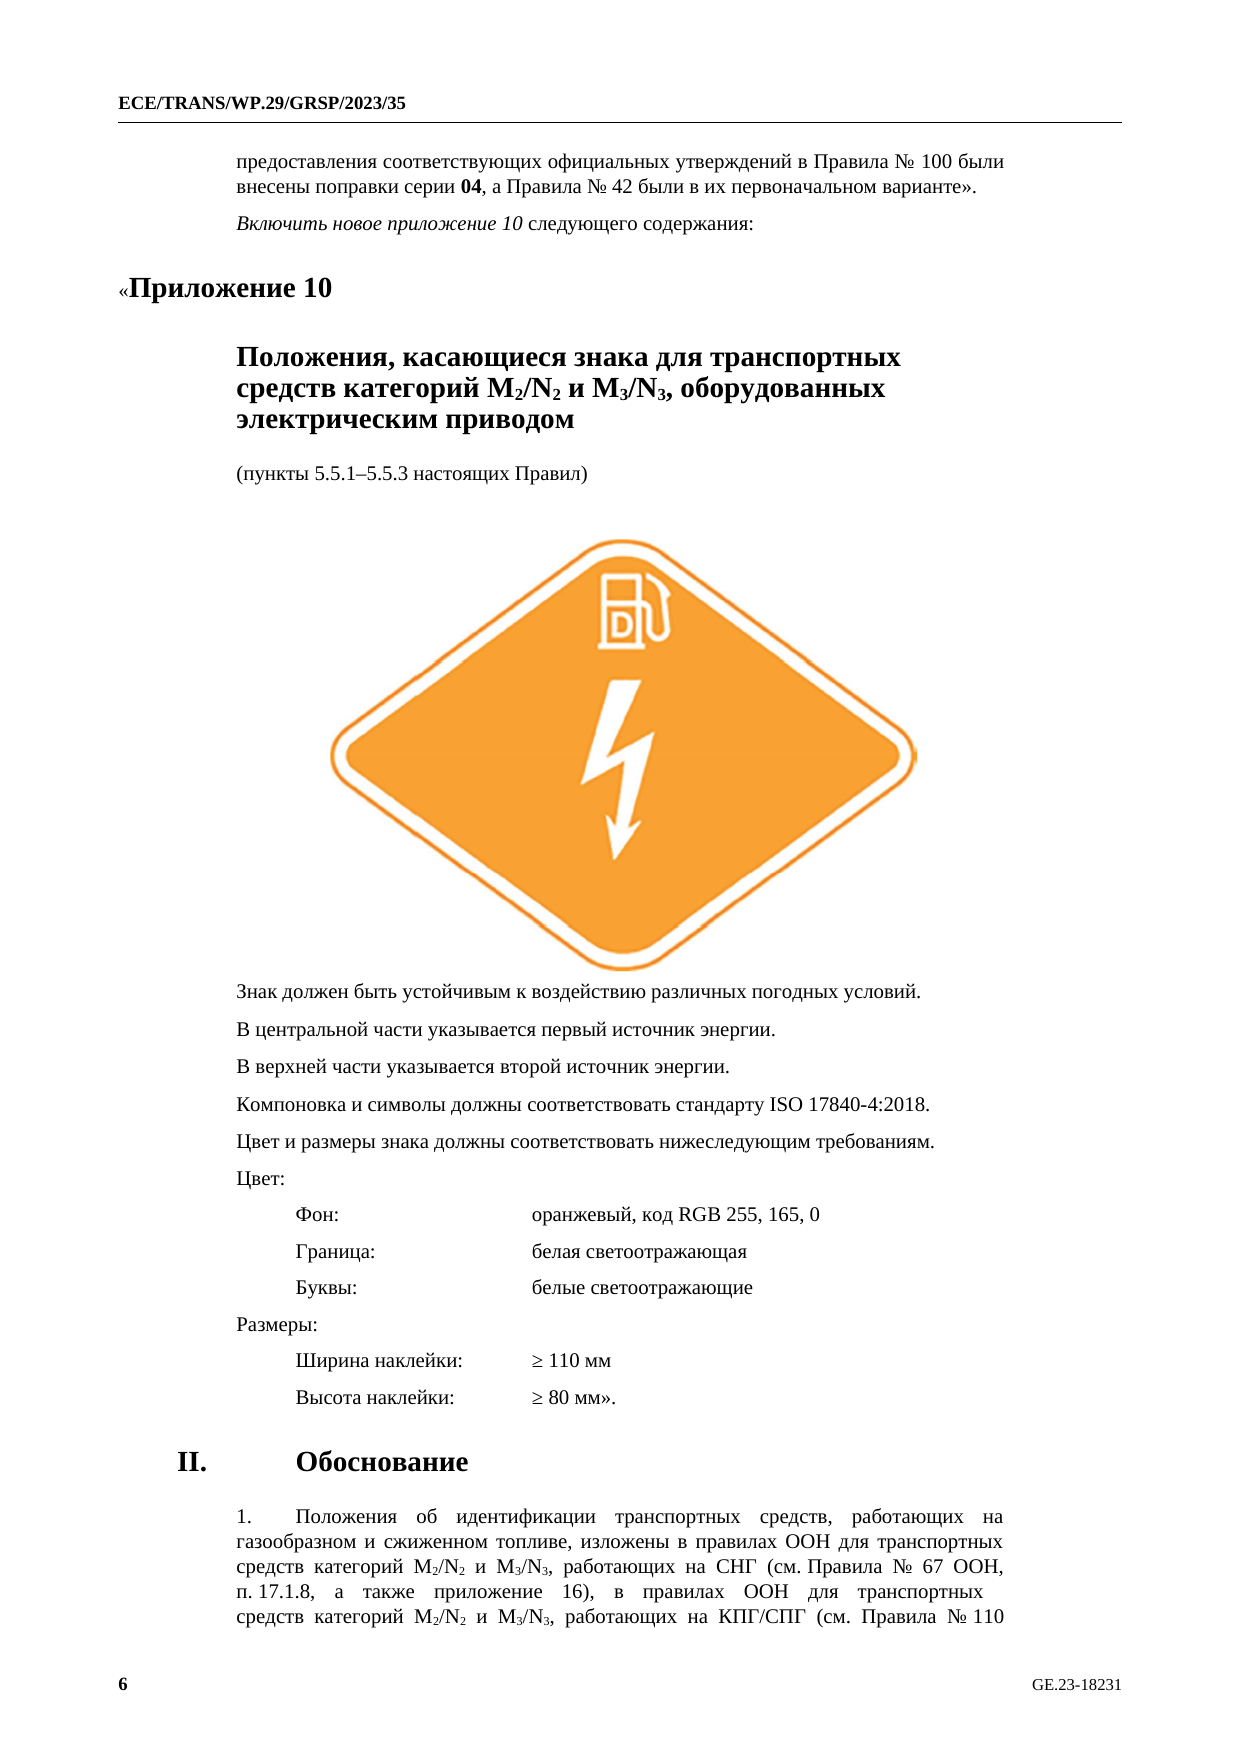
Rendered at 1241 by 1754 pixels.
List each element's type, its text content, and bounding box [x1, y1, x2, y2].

text Размеры: [236, 1312, 1004, 1336]
text Включить новое приложение 10 следующего содержания: [236, 210, 1122, 235]
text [236, 148, 1004, 198]
picture [316, 535, 925, 979]
text Компоновка и символы должны соответствовать стандарту ISO 17840-4:2018. [236, 1091, 1004, 1116]
text (пункты 5.5.1–5.5.3 настоящих Правил) [236, 460, 1004, 485]
text Положения, касающиеся знака для транспортных средств категорий M2/N2 и M3/N3, оборудованных электрическим приводом [118, 341, 1004, 435]
text Фон: оранжевый, код RGB 255, 165, 0 [295, 1202, 1004, 1226]
text «Приложение 10 [118, 273, 1004, 304]
text II. Обоснование [118, 1447, 1004, 1478]
text В верхней части указывается второй источник энергии. [236, 1053, 1004, 1078]
text Цвет: [236, 1166, 1004, 1190]
text Ширина наклейки: ≥ 110 мм [295, 1348, 1004, 1372]
text Знак должен быть устойчивым к воздействию различных погодных условий. [236, 978, 1004, 1003]
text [236, 1503, 1004, 1628]
text Высота наклейки: ≥ 80 мм». [295, 1385, 1004, 1409]
text Буквы: белые светоотражающие [295, 1275, 1004, 1299]
text Цвет и размеры знака должны соответствовать нижеследующим требованиям. [236, 1128, 1004, 1153]
text В центральной части указывается первый источник энергии. [236, 1016, 1004, 1041]
text Граница: белая светоотражающая [295, 1239, 1004, 1263]
